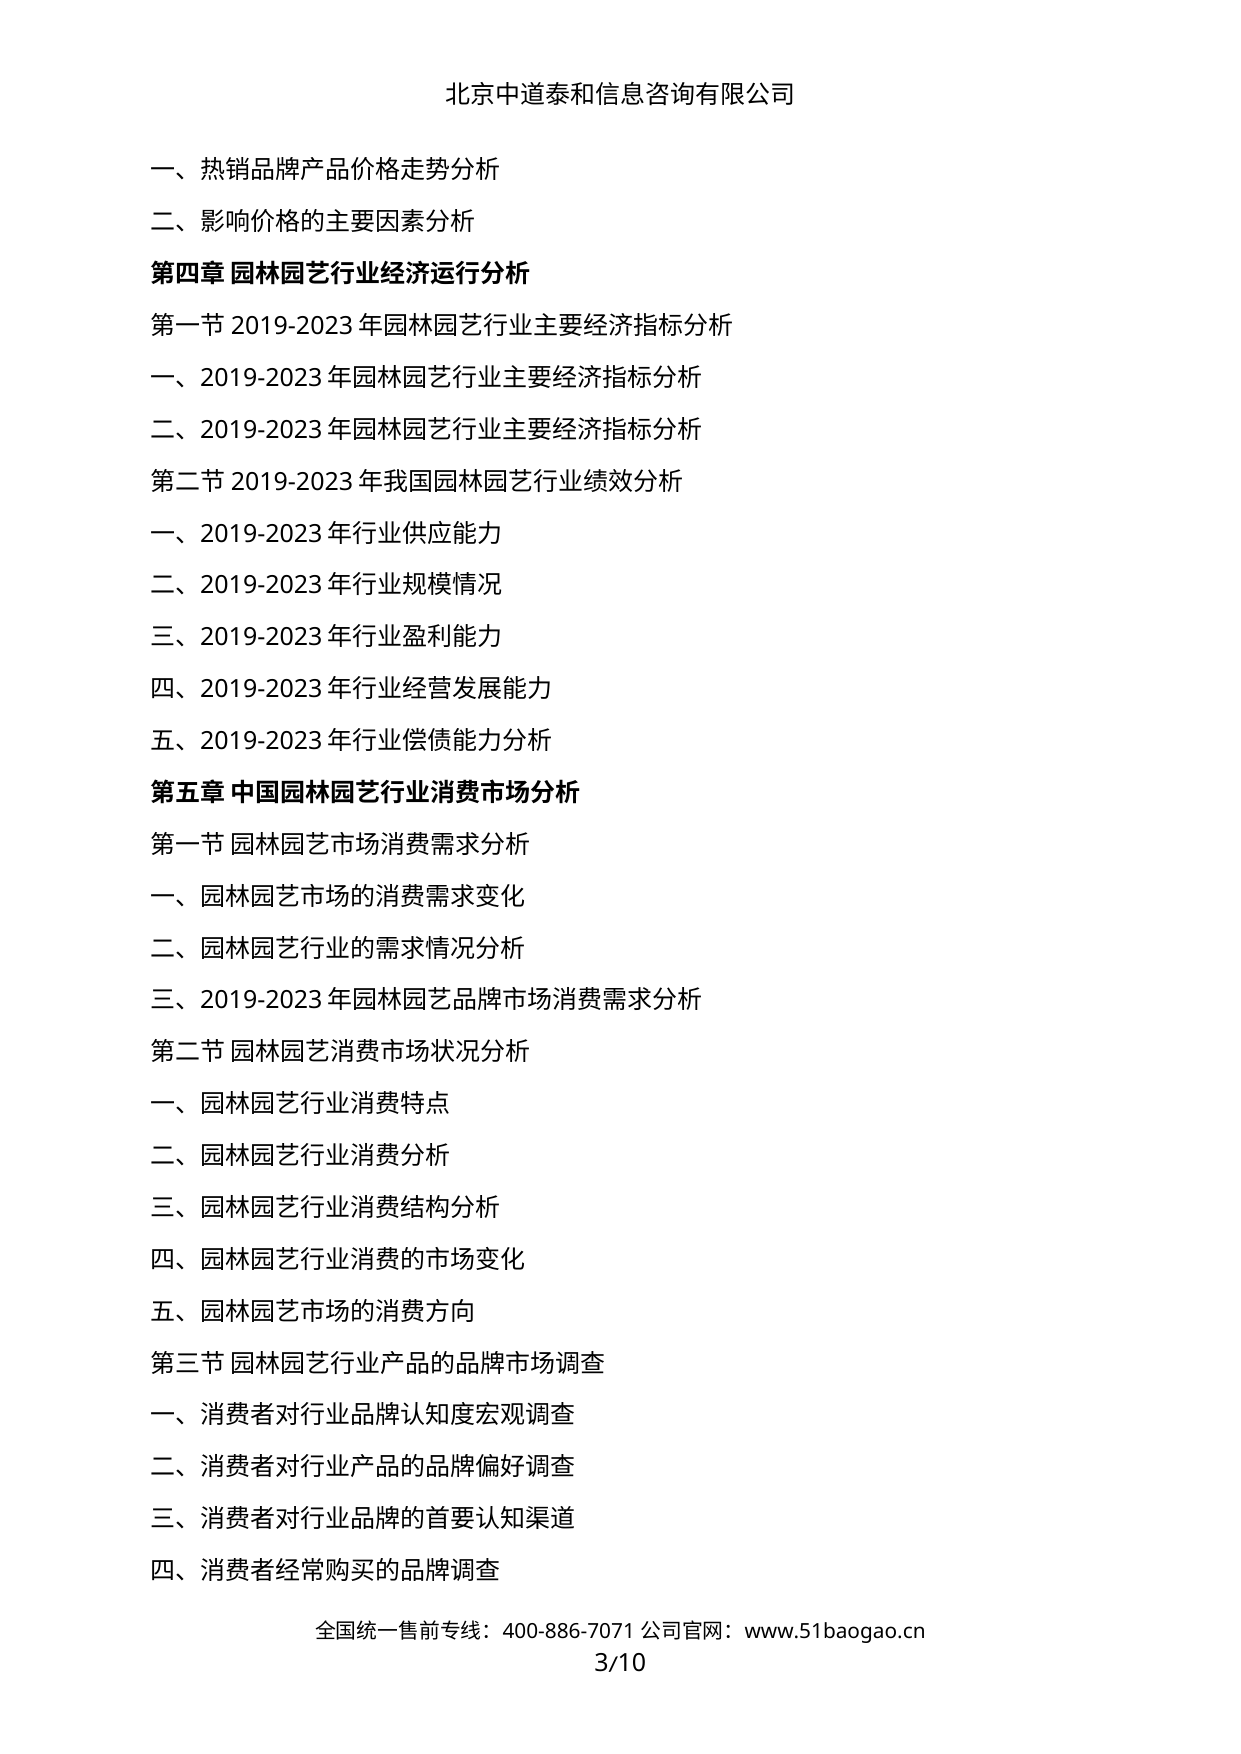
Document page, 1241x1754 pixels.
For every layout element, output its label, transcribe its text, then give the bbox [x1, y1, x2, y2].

text 二、园林园艺行业的需求情况分析 [150, 928, 1090, 964]
text 第二节 2019-2023年我国园林园艺行业绩效分析 [150, 461, 1090, 497]
text 三、园林园艺行业消费结构分析 [150, 1187, 1090, 1224]
text 二、2019-2023年园林园艺行业主要经济指标分析 [150, 409, 1090, 446]
text 三、消费者对行业品牌的首要认知渠道 [150, 1499, 1090, 1535]
text 第五章 中国园林园艺行业消费市场分析 [150, 772, 1090, 809]
text 四、消费者经常购买的品牌调查 [150, 1551, 1090, 1587]
text 五、2019-2023年行业偿债能力分析 [150, 721, 1090, 757]
text 一、热销品牌产品价格走势分析 [150, 150, 1090, 186]
text 二、消费者对行业产品的品牌偏好调查 [150, 1447, 1090, 1483]
text 二、影响价格的主要因素分析 [150, 202, 1090, 238]
text 四、2019-2023年行业经营发展能力 [150, 669, 1090, 705]
text 一、园林园艺行业消费特点 [150, 1084, 1090, 1120]
text 一、消费者对行业品牌认知度宏观调查 [150, 1395, 1090, 1431]
text 四、园林园艺行业消费的市场变化 [150, 1239, 1090, 1276]
text 三、2019-2023年园林园艺品牌市场消费需求分析 [150, 980, 1090, 1016]
text 三、2019-2023年行业盈利能力 [150, 617, 1090, 653]
text 第二节 园林园艺消费市场状况分析 [150, 1032, 1090, 1068]
text 第一节 2019-2023年园林园艺行业主要经济指标分析 [150, 306, 1090, 342]
text 二、园林园艺行业消费分析 [150, 1136, 1090, 1172]
text 五、园林园艺市场的消费方向 [150, 1291, 1090, 1327]
text 二、2019-2023年行业规模情况 [150, 565, 1090, 601]
text 一、2019-2023年行业供应能力 [150, 513, 1090, 549]
text 第三节 园林园艺行业产品的品牌市场调查 [150, 1343, 1090, 1379]
text 一、2019-2023年园林园艺行业主要经济指标分析 [150, 357, 1090, 394]
text 第一节 园林园艺市场消费需求分析 [150, 824, 1090, 861]
text 一、园林园艺市场的消费需求变化 [150, 876, 1090, 912]
text 第四章 园林园艺行业经济运行分析 [150, 254, 1090, 290]
